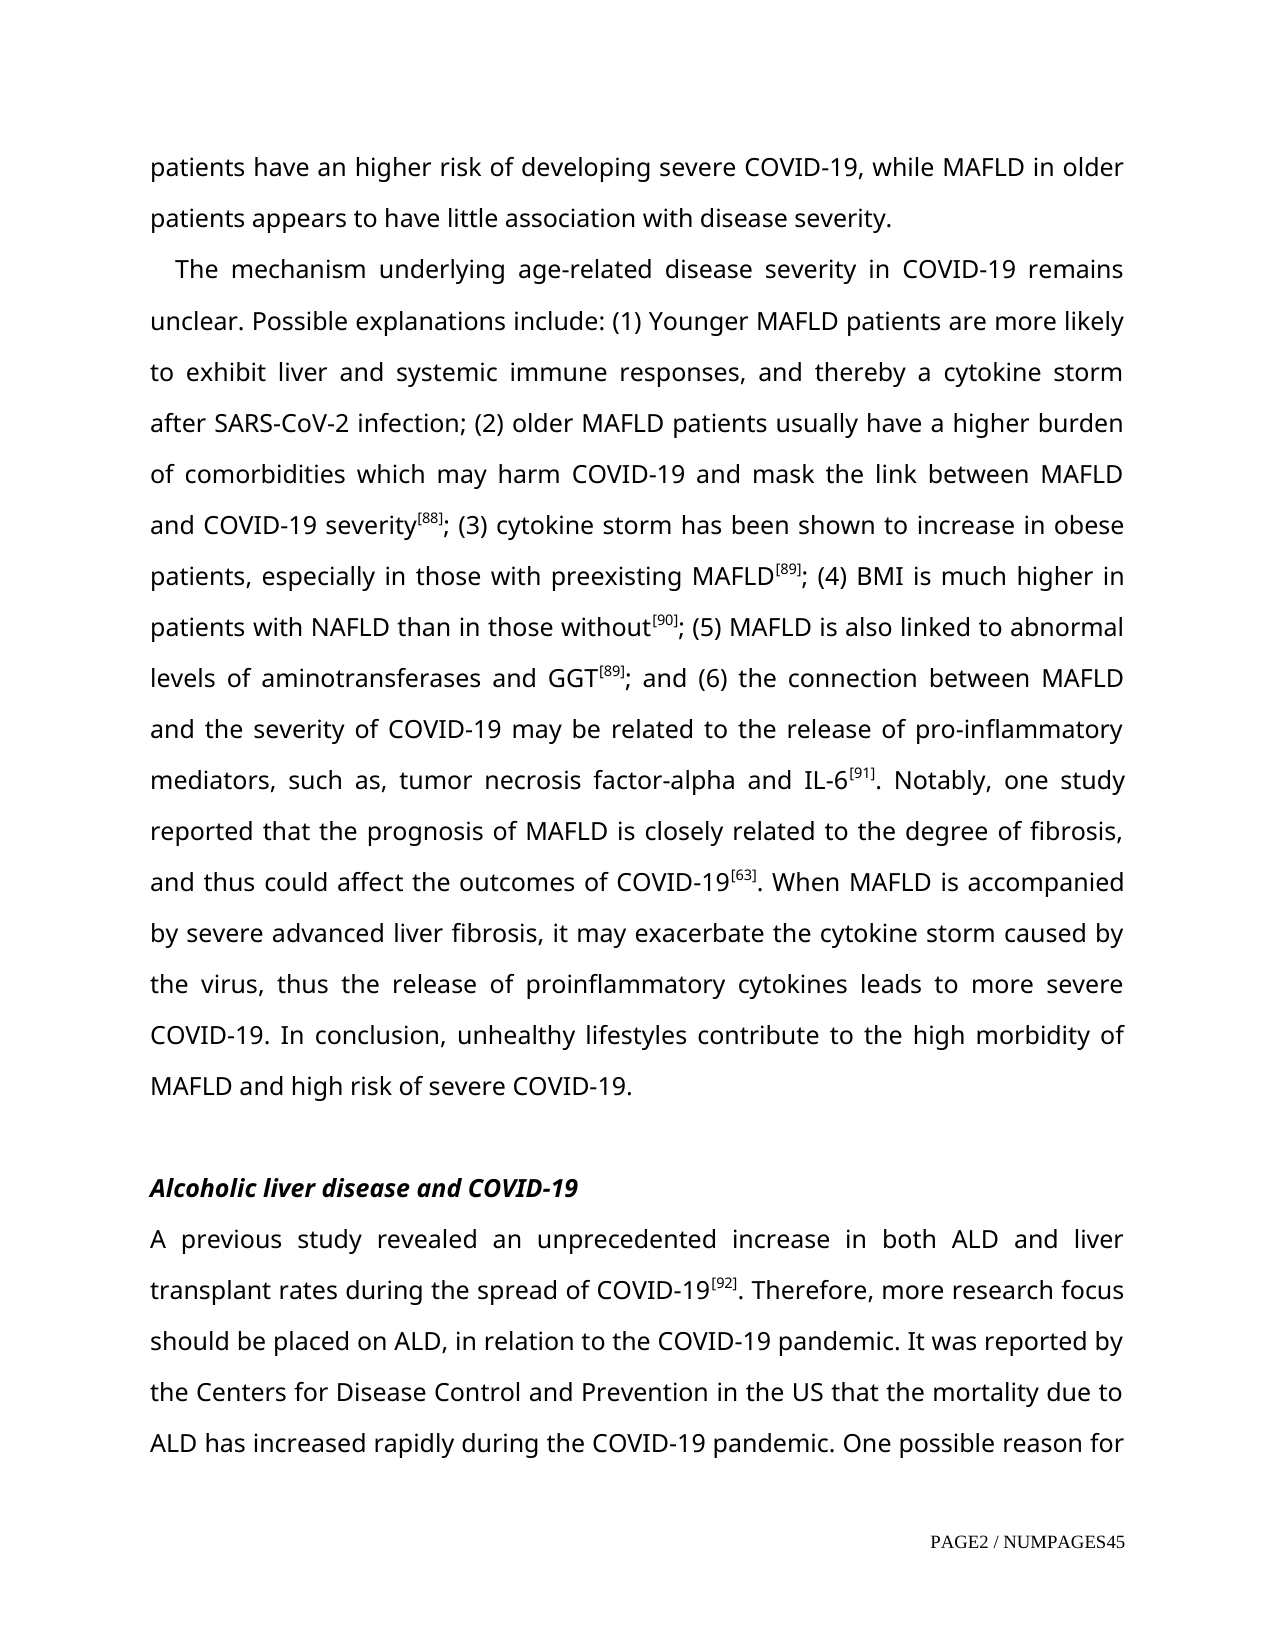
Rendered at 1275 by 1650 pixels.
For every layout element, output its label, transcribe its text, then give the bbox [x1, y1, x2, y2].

text Alcoholic liver disease and COVID-19 [150, 1171, 1125, 1205]
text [150, 1222, 1125, 1460]
text The mechanism underlying age-related disease severity in COVID-19 remains unclear. Possible explanations include: (1) Younger MAFLD patients are more likely to exhibit liver and systemic immune responses, and thereby a cytokine storm after SARS-CoV-2 infection; (2) older MAFLD patients usually have a higher burden of comorbidities which may harm COVID-19 and mask the link between MAFLD and COVID-19 severity[88]; (3) cytokine storm has been shown to increase in obese patients, especially in those with preexisting MAFLD[89]; (4) BMI is much higher in patients with NAFLD than in those without[90]; (5) MAFLD is also linked to abnormal levels of aminotransferases and GGT[89]; and (6) the connection between MAFLD and the severity of COVID-19 may be related to the release of pro-inflammatory mediators, such as, tumor necrosis factor-alpha and IL-6[91]. Notably, one study reported that the prognosis of MAFLD is closely related to the degree of fibrosis, and thus could affect the outcomes of COVID-19[63]. When MAFLD is accompanied by severe advanced liver fibrosis, it may exacerbate the cytokine storm caused by the virus, thus the release of proinflammatory cytokines leads to more severe COVID-19. In conclusion, unhealthy lifestyles contribute to the high morbidity of MAFLD and high risk of severe COVID-19. [150, 252, 1125, 1103]
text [150, 150, 1125, 235]
